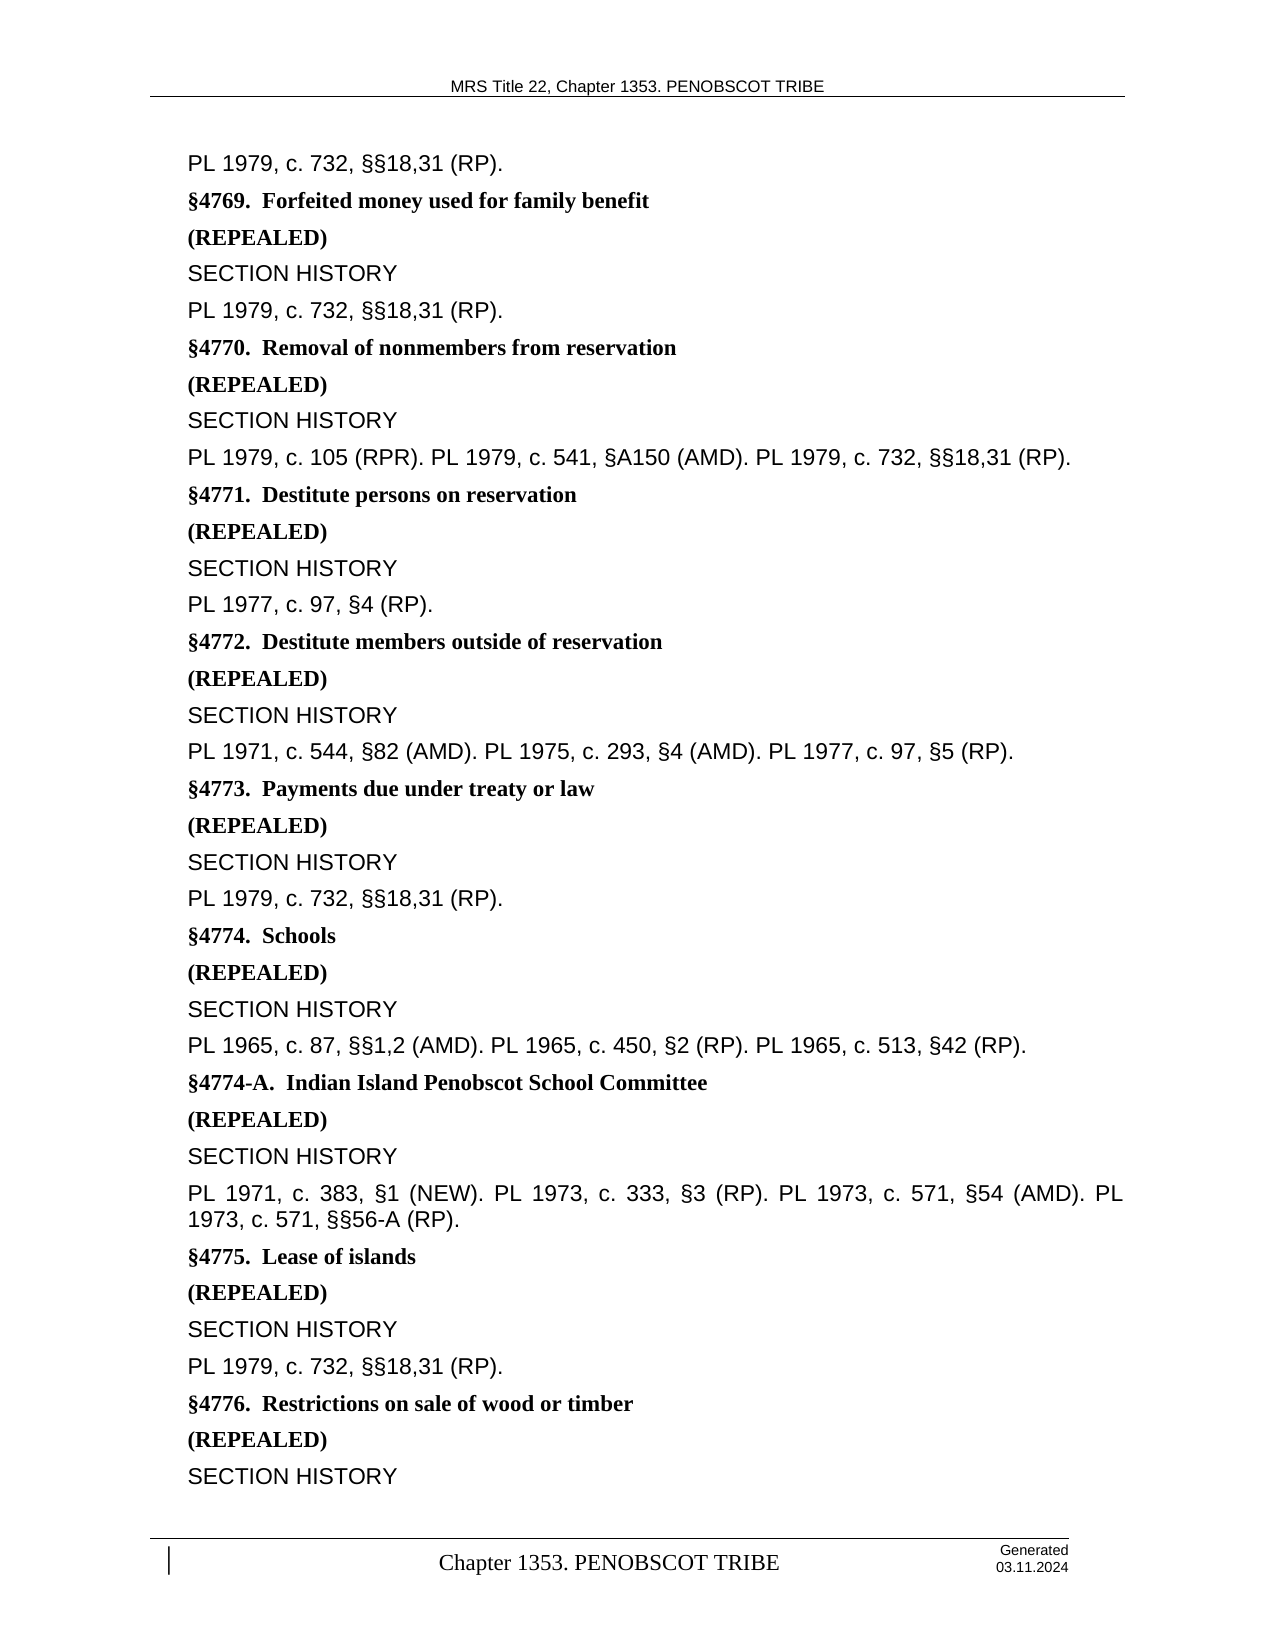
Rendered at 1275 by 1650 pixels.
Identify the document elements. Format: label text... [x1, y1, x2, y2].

text PL 1979, c. 732, §§18,31 (RP). [187, 150, 1125, 176]
text PL 1979, c. 105 (RPR). PL 1979, c. 541, §A150 (AMD). PL 1979, c. 732, §§18,31 (RP). [187, 444, 1125, 471]
text (REPEALED) [187, 812, 1125, 838]
text (REPEALED) [187, 959, 1125, 985]
text PL 1977, c. 97, §4 (RP). [187, 591, 1125, 618]
text SECTION HISTORY [187, 1143, 1125, 1169]
text PL 1971, c. 544, §82 (AMD). PL 1975, c. 293, §4 (AMD). PL 1977, c. 97, §5 (RP). [187, 738, 1125, 765]
text (REPEALED) [187, 223, 1125, 250]
text §4771. Destitute persons on reservation [187, 481, 1125, 507]
text PL 1965, c. 87, §§1,2 (AMD). PL 1965, c. 450, §2 (RP). PL 1965, c. 513, §42 (RP). [187, 1032, 1125, 1059]
text §4769. Forfeited money used for family benefit [187, 187, 1125, 213]
text §4770. Removal of nonmembers from reservation [187, 334, 1125, 360]
text §4776. Restrictions on sale of wood or timber [187, 1390, 1125, 1416]
text SECTION HISTORY [187, 702, 1125, 728]
text (REPEALED) [187, 518, 1125, 544]
text SECTION HISTORY [187, 1316, 1125, 1343]
text SECTION HISTORY [187, 407, 1125, 434]
text §4775. Lease of islands [187, 1243, 1125, 1269]
text SECTION HISTORY [187, 849, 1125, 875]
text §4774. Schools [187, 922, 1125, 948]
text SECTION HISTORY [187, 554, 1125, 581]
text PL 1971, c. 383, §1 (NEW). PL 1973, c. 333, §3 (RP). PL 1973, c. 571, §54 (AMD). PL 1973, c. 571, §§56-A (RP). [187, 1179, 1125, 1232]
text §4774-A. Indian Island Penobscot School Committee [187, 1069, 1125, 1096]
text PL 1979, c. 732, §§18,31 (RP). [187, 885, 1125, 912]
text (REPEALED) [187, 665, 1125, 691]
text SECTION HISTORY [187, 996, 1125, 1022]
text PL 1979, c. 732, §§18,31 (RP). [187, 1353, 1125, 1379]
text (REPEALED) [187, 371, 1125, 397]
text (REPEALED) [187, 1279, 1125, 1306]
text SECTION HISTORY [187, 1463, 1125, 1490]
text §4773. Payments due under treaty or law [187, 775, 1125, 801]
text (REPEALED) [187, 1106, 1125, 1132]
text PL 1979, c. 732, §§18,31 (RP). [187, 297, 1125, 323]
text (REPEALED) [187, 1427, 1125, 1453]
text SECTION HISTORY [187, 260, 1125, 287]
text §4772. Destitute members outside of reservation [187, 628, 1125, 654]
